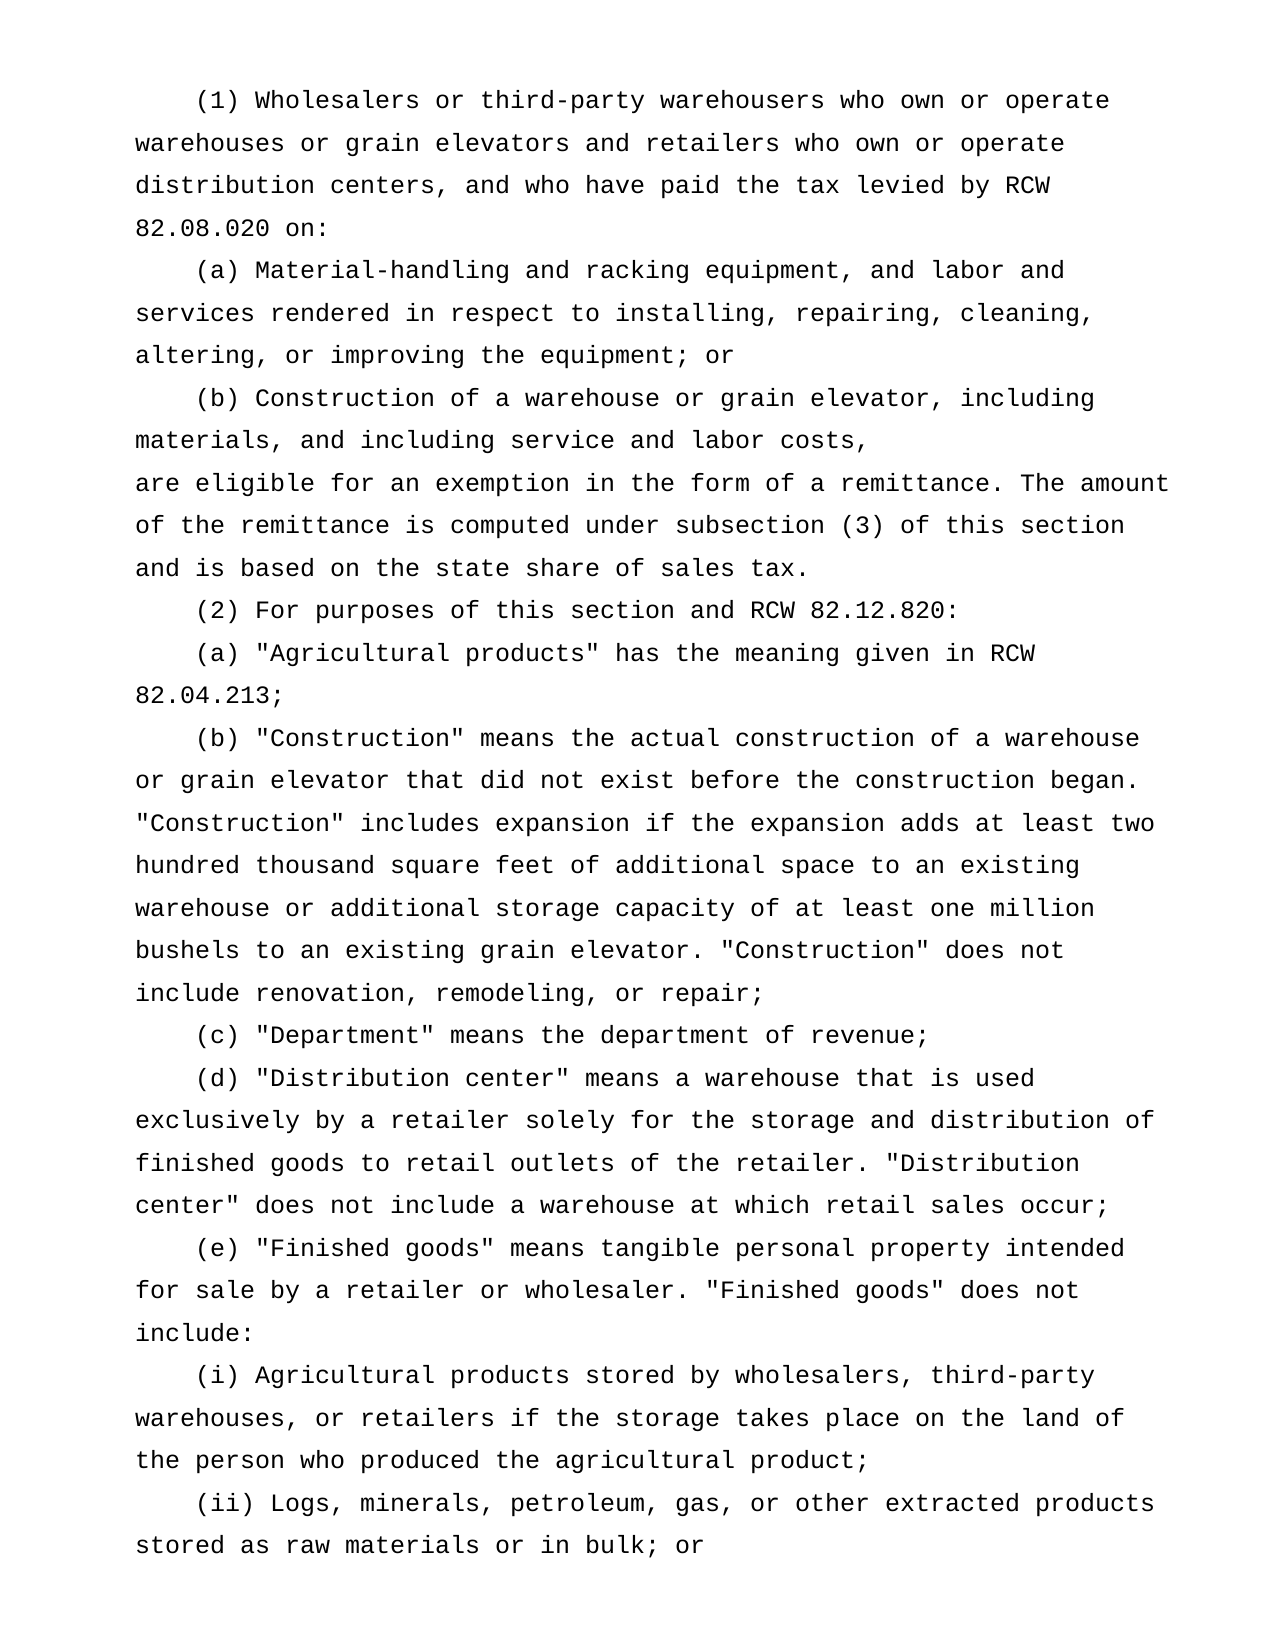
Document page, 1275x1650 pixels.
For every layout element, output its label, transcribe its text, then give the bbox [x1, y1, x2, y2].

text (e) "Finished goods" means tangible personal property intended for sale by a retailer or wholesaler. "Finished goods" does not include: [135, 1222, 1170, 1350]
text are eligible for an exemption in the form of a remittance. The amount of the remittance is computed under subsection (3) of this section and is based on the state share of sales tax. [135, 457, 1170, 585]
text (d) "Distribution center" means a warehouse that is used exclusively by a retailer solely for the storage and distribution of finished goods to retail outlets of the retailer. "Distribution center" does not include a warehouse at which retail sales occur; [135, 1052, 1170, 1222]
text (2) For purposes of this section and RCW 82.12.820: [135, 585, 1170, 627]
text (1) Wholesalers or third-party warehousers who own or operate warehouses or grain elevators and retailers who own or operate distribution centers, and who have paid the tax levied by RCW 82.08.020 on: [135, 75, 1170, 245]
text (ii) Logs, minerals, petroleum, gas, or other extracted products stored as raw materials or in bulk; or [135, 1477, 1170, 1562]
text (i) Agricultural products stored by wholesalers, third-party warehouses, or retailers if the storage takes place on the land of the person who produced the agricultural product; [135, 1350, 1170, 1477]
text (c) "Department" means the department of revenue; [135, 1010, 1170, 1052]
text (a) "Agricultural products" has the meaning given in RCW 82.04.213; [135, 627, 1170, 712]
text (b) "Construction" means the actual construction of a warehouse or grain elevator that did not exist before the construction began. "Construction" includes expansion if the expansion adds at least two hundred thousand square feet of additional space to an existing warehouse or additional storage capacity of at least one million bushels to an existing grain elevator. "Construction" does not include renovation, remodeling, or repair; [135, 712, 1170, 1010]
text (a) Material-handling and racking equipment, and labor and services rendered in respect to installing, repairing, cleaning, altering, or improving the equipment; or [135, 245, 1170, 372]
text (b) Construction of a warehouse or grain elevator, including materials, and including service and labor costs, [135, 372, 1170, 457]
